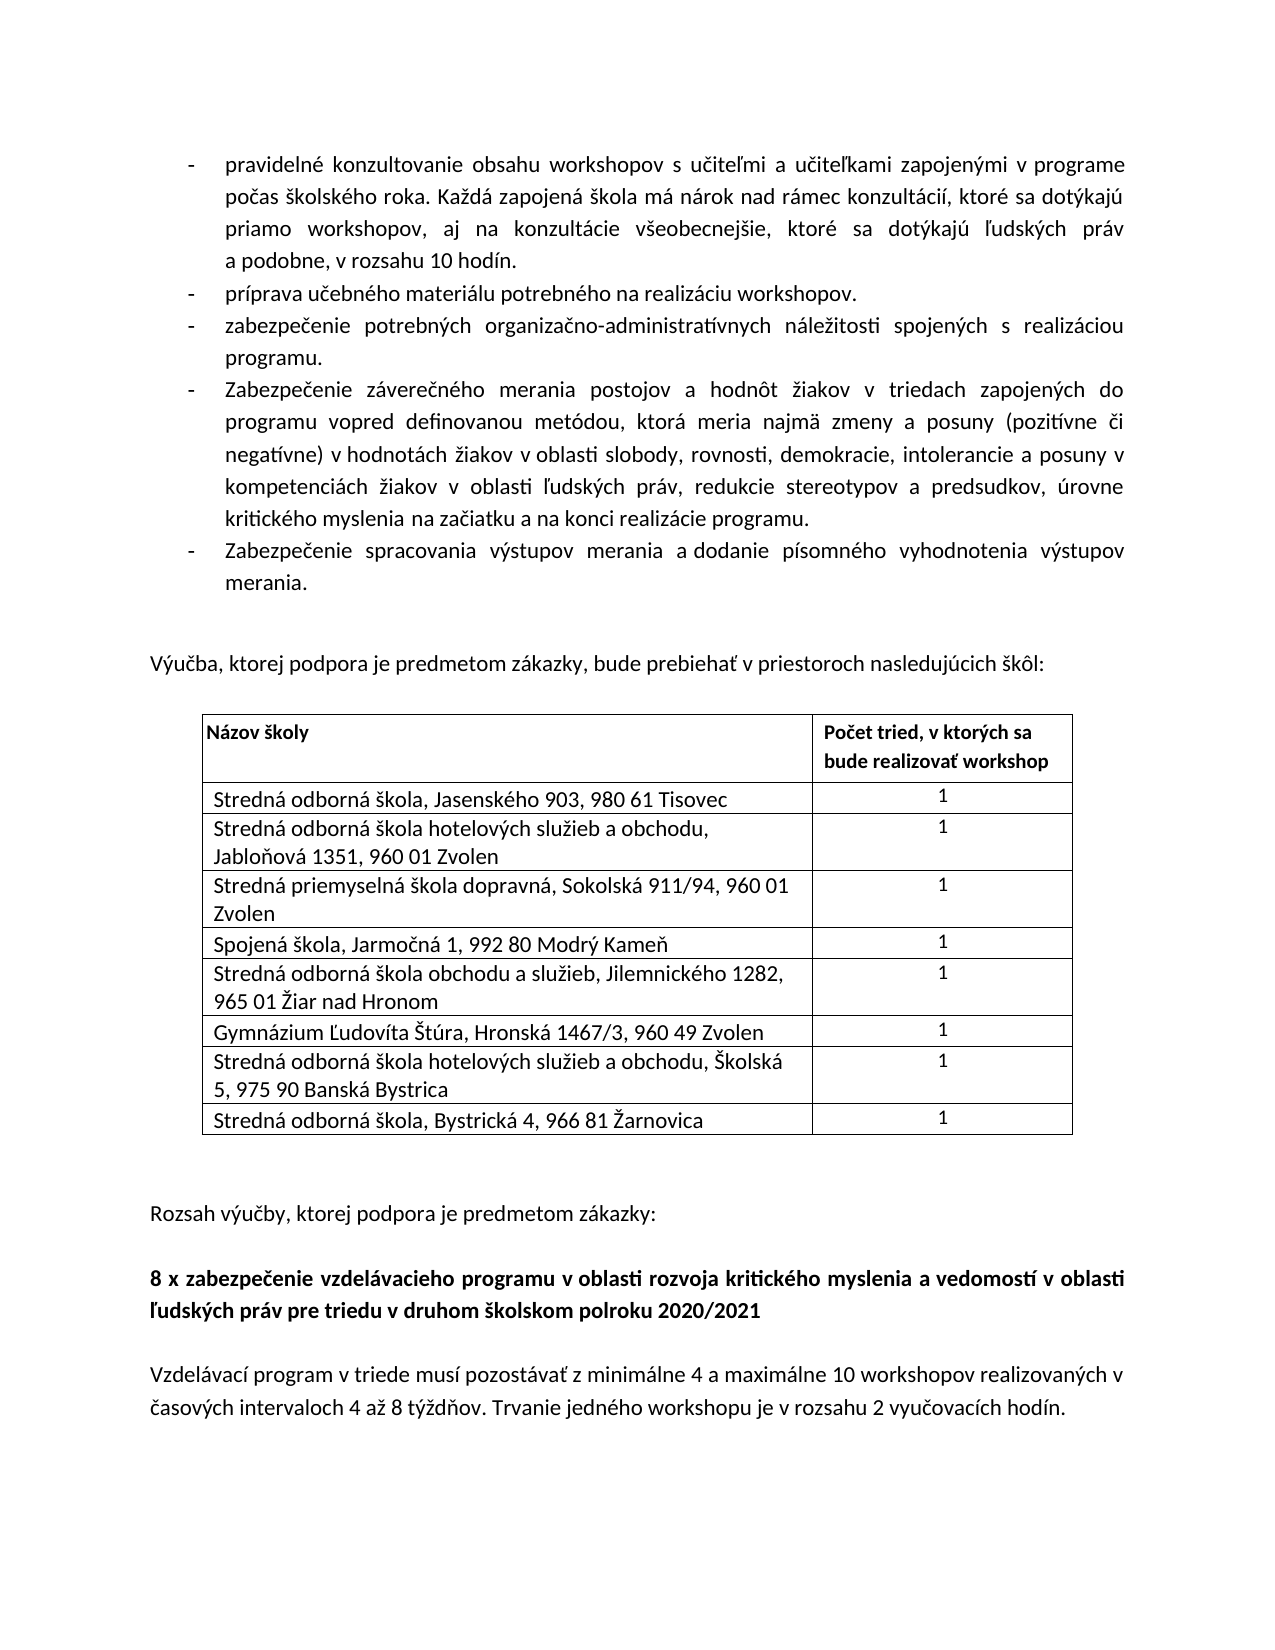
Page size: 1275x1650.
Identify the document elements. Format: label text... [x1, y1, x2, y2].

table_cell Stredná odborná škola, Bystrická 4, 966 81 Žarnovica [203, 1104, 812, 1134]
table_cell 1 [813, 959, 1072, 1015]
list Zabezpečenie záverečného merania postojov a hodnôt žiakov v triedach zapojených do programu vopred definovanou metódou, ktorá meria najmä zmeny a posuny (pozitívne či negatívne) v hodnotách žiakov v oblasti slobody, rovnosti, demokracie, intolerancie a posuny v kompetenciách žiakov v oblasti ľudských práv, redukcie stereotypov a predsudkov, úrovne kritického myslenia na začiatku a na konci realizácie programu. [187, 375, 1125, 532]
list Zabezpečenie spracovania výstupov merania a dodanie písomného vyhodnotenia výstupov merania. [187, 536, 1125, 596]
table_cell Spojená škola, Jarmočná 1, 992 80 Modrý Kameň [203, 928, 812, 958]
table_cell 1 [813, 1047, 1072, 1103]
list príprava učebného materiálu potrebného na realizáciu workshopov. [187, 279, 1125, 307]
table_header Počet tried, v ktorých sa bude realizovať workshop [813, 715, 1072, 782]
text Výučba, ktorej podpora je predmetom zákazky, bude prebiehať v priestoroch nasledujúcich škôl: [150, 649, 1125, 677]
text Vzdelávací program v triede musí pozostávať z minimálne 4 a maximálne 10 workshopov realizovaných v časových intervaloch 4 až 8 týždňov. Trvanie jedného workshopu je v rozsahu 2 vyučovacích hodín. [150, 1361, 1125, 1421]
list pravidelné konzultovanie obsahu workshopov s učiteľmi a učiteľkami zapojenými v programe počas školského roka. Každá zapojená škola má nárok nad rámec konzultácií, ktoré sa dotýkajú priamo workshopov, aj na konzultácie všeobecnejšie, ktoré sa dotýkajú ľudských práv a podobne, v rozsahu 10 hodín. [187, 150, 1125, 274]
text 8 x zabezpečenie vzdelávacieho programu v oblasti rozvoja kritického myslenia a vedomostí v oblasti ľudských práv pre triedu v druhom školskom polroku 2020/2021 [150, 1264, 1125, 1324]
list zabezpečenie potrebných organizačno-administratívnych náležitosti spojených s realizáciou programu. [187, 311, 1125, 371]
table_cell 1 [813, 928, 1072, 958]
table_header Názov školy [203, 715, 812, 782]
table_cell Stredná odborná škola hotelových služieb a obchodu, Jabloňová 1351, 960 01 Zvolen [203, 814, 812, 870]
table_cell 1 [813, 871, 1072, 927]
table_cell Gymnázium Ľudovíta Štúra, Hronská 1467/3, 960 49 Zvolen [203, 1016, 812, 1046]
table_cell 1 [813, 814, 1072, 870]
table_cell 1 [813, 783, 1072, 813]
table_cell 1 [813, 1016, 1072, 1046]
table_cell 1 [813, 1104, 1072, 1134]
table_cell Stredná odborná škola obchodu a služieb, Jilemnického 1282, 965 01 Žiar nad Hronom [203, 959, 812, 1015]
table_cell Stredná odborná škola hotelových služieb a obchodu, Školská 5, 975 90 Banská Bystrica [203, 1047, 812, 1103]
table_cell Stredná odborná škola, Jasenského 903, 980 61 Tisovec [203, 783, 812, 813]
text Rozsah výučby, ktorej podpora je predmetom zákazky: [150, 1199, 1125, 1228]
table_cell Stredná priemyselná škola dopravná, Sokolská 911/94, 960 01 Zvolen [203, 871, 812, 927]
